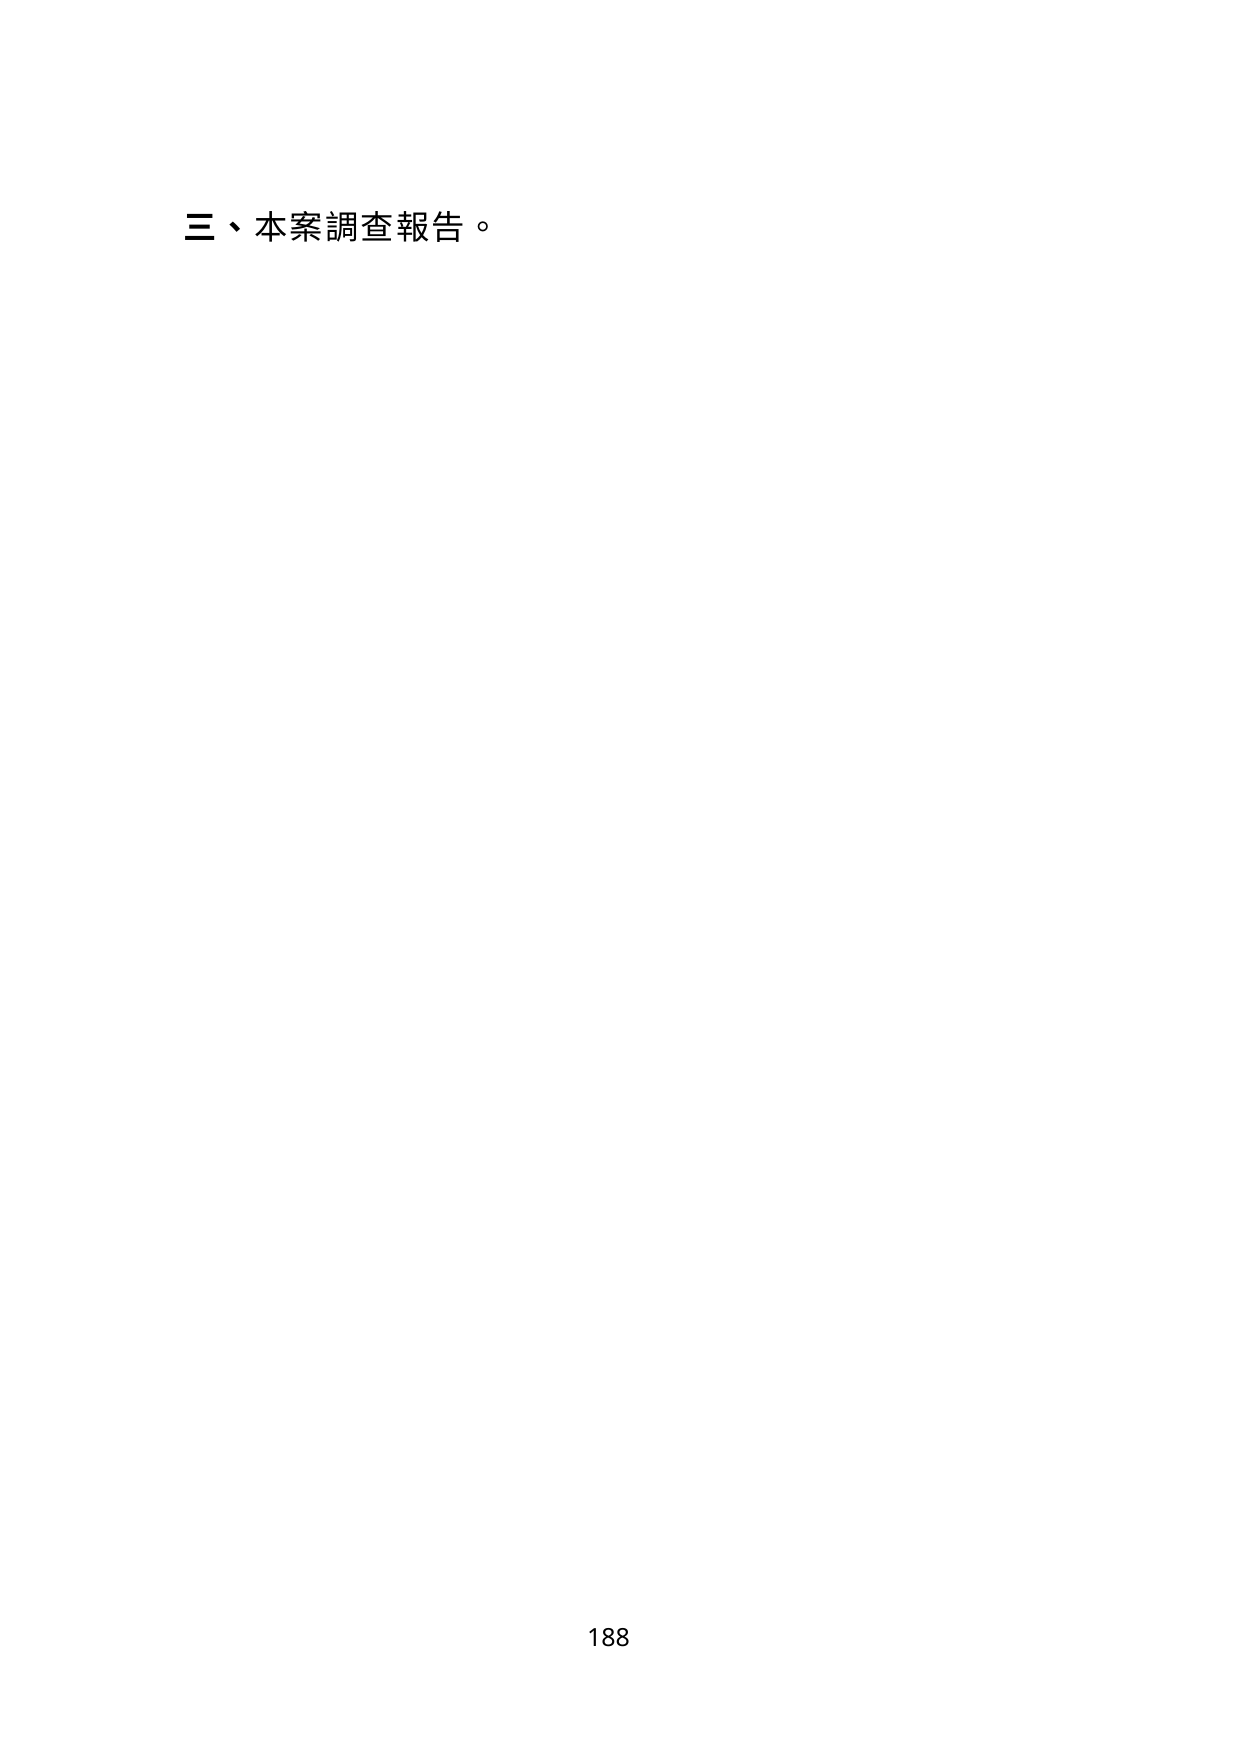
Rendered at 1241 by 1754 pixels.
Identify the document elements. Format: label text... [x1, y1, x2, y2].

subtitle 本案調查報告。 [183, 177, 1069, 272]
